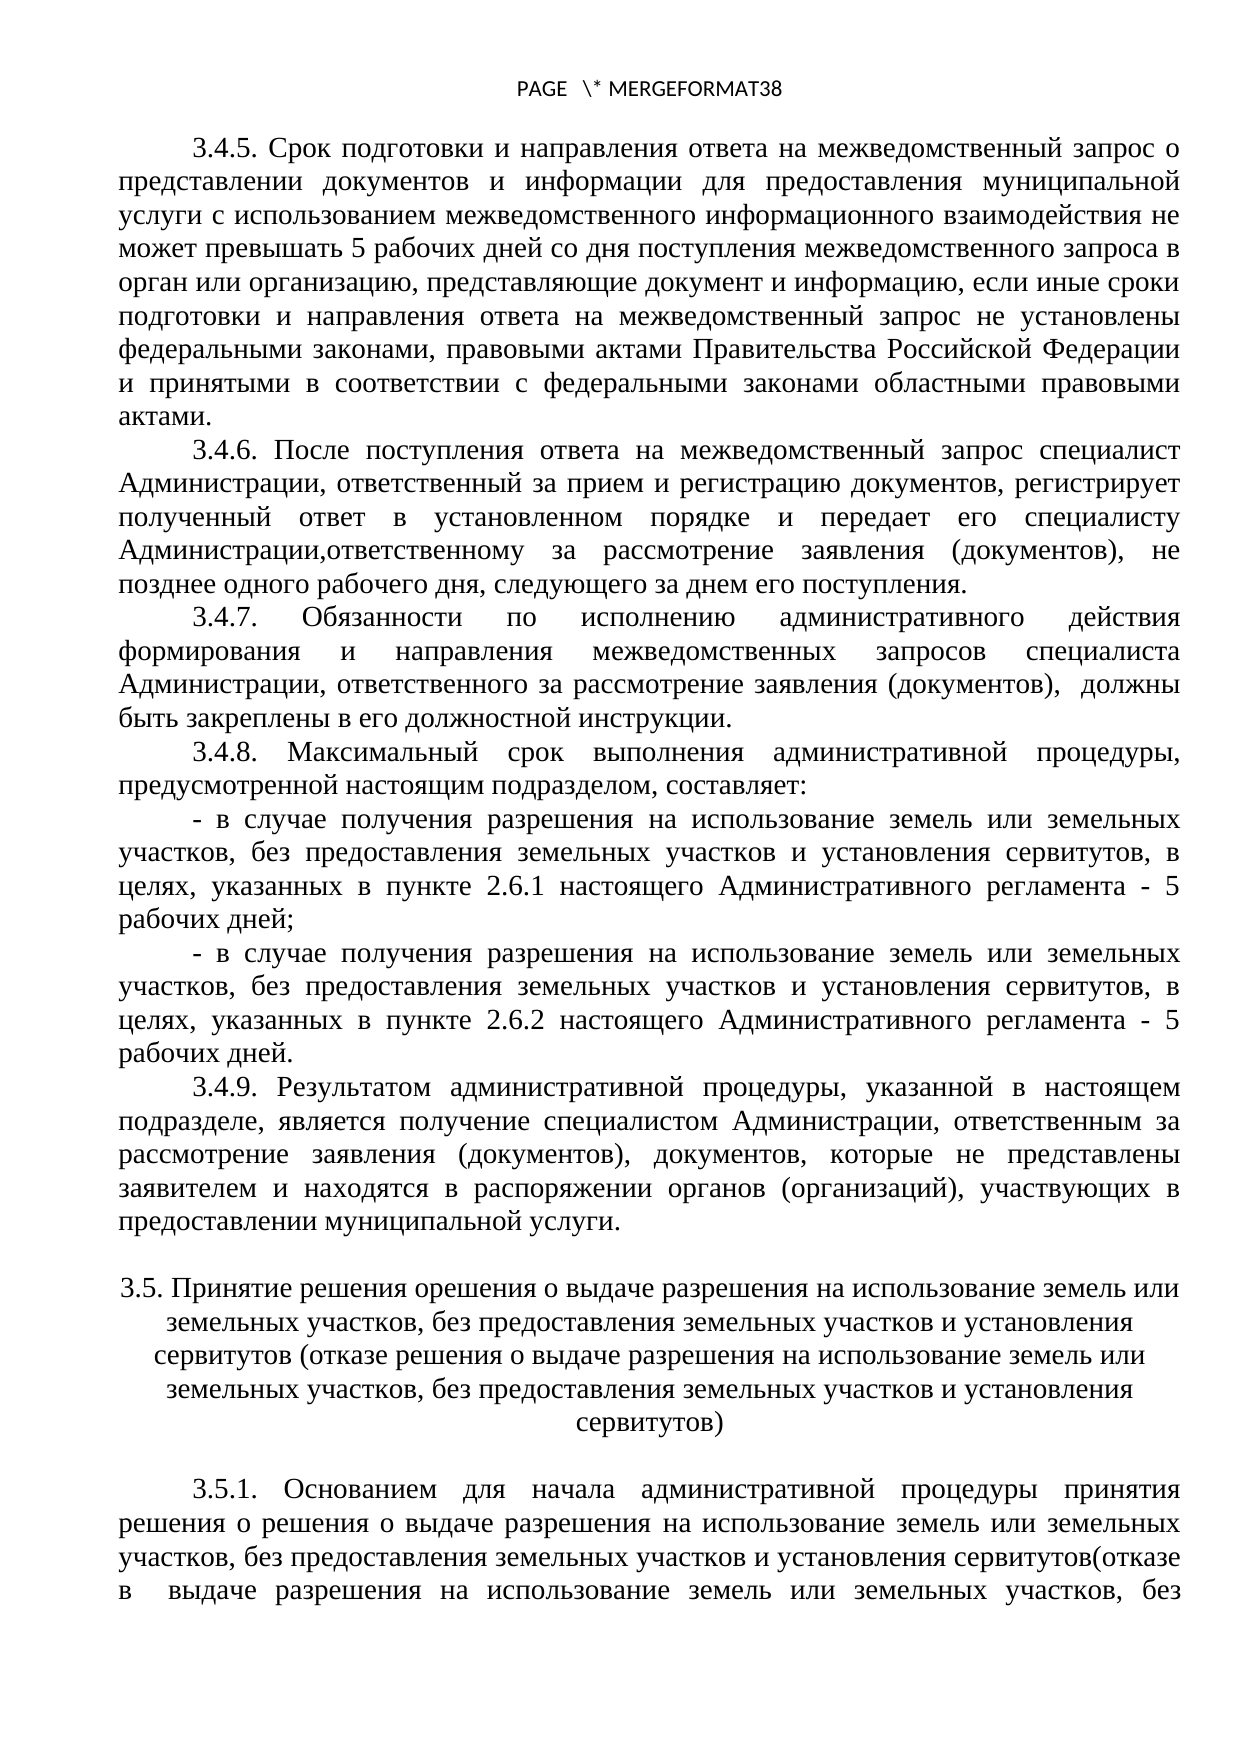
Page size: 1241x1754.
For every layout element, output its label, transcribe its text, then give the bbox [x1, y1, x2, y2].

text 3.4.5. Срок подготовки и направления ответа на межведомственный запрос о представлении документов и информации для предоставления муниципальной услуги с использованием межведомственного информационного взаимодействия не может превышать 5 рабочих дней со дня поступления межведомственного запроса в орган или организацию, представляющие документ и информацию, если иные сроки подготовки и направления ответа на межведомственный запрос не установлены федеральными законами, правовыми актами Правительства Российской Федерации и принятыми в соответствии с федеральными законами областными правовыми актами. [118, 130, 1181, 432]
text 3.4.9. Результатом административной процедуры, указанной в настоящем подразделе, является получение специалистом Администрации, ответственным за рассмотрение заявления (документов), документов, которые не представлены заявителем и находятся в распоряжении органов (организаций), участвующих в предоставлении муниципальной услуги. [118, 1069, 1181, 1237]
text - в случае получения разрешения на использование земель или земельных участков, без предоставления земельных участков и установления сервитутов, в целях, указанных в пункте 2.6.1 настоящего Административного регламента - 5 рабочих дней; [118, 801, 1181, 935]
text 3.4.6. После поступления ответа на межведомственный запрос специалист Администрации, ответственный за прием и регистрацию документов, регистрирует полученный ответ в установленном порядке и передает его специалисту Администрации,ответственному за рассмотрение заявления (документов), не позднее одного рабочего дня, следующего за днем его поступления. [118, 432, 1181, 599]
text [118, 1472, 1181, 1606]
text 3.4.8. Максимальный срок выполнения административной процедуры, предусмотренной настоящим подразделом, составляет: [118, 734, 1181, 801]
text - в случае получения разрешения на использование земель или земельных участков, без предоставления земельных участков и установления сервитутов, в целях, указанных в пункте 2.6.2 настоящего Административного регламента - 5 рабочих дней. [118, 935, 1181, 1069]
text 3.5. Принятие решения орешения о выдаче разрешения на использование земель или земельных участков, без предоставления земельных участков и установления сервитутов (отказе решения о выдаче разрешения на использование земель или земельных участков, без предоставления земельных участков и установления сервитутов) [118, 1270, 1181, 1438]
text 3.4.7. Обязанности по исполнению административного действия формирования и направления межведомственных запросов специалиста Администрации, ответственного за рассмотрение заявления (документов), должны быть закреплены в его должностной инструкции. [118, 599, 1181, 734]
